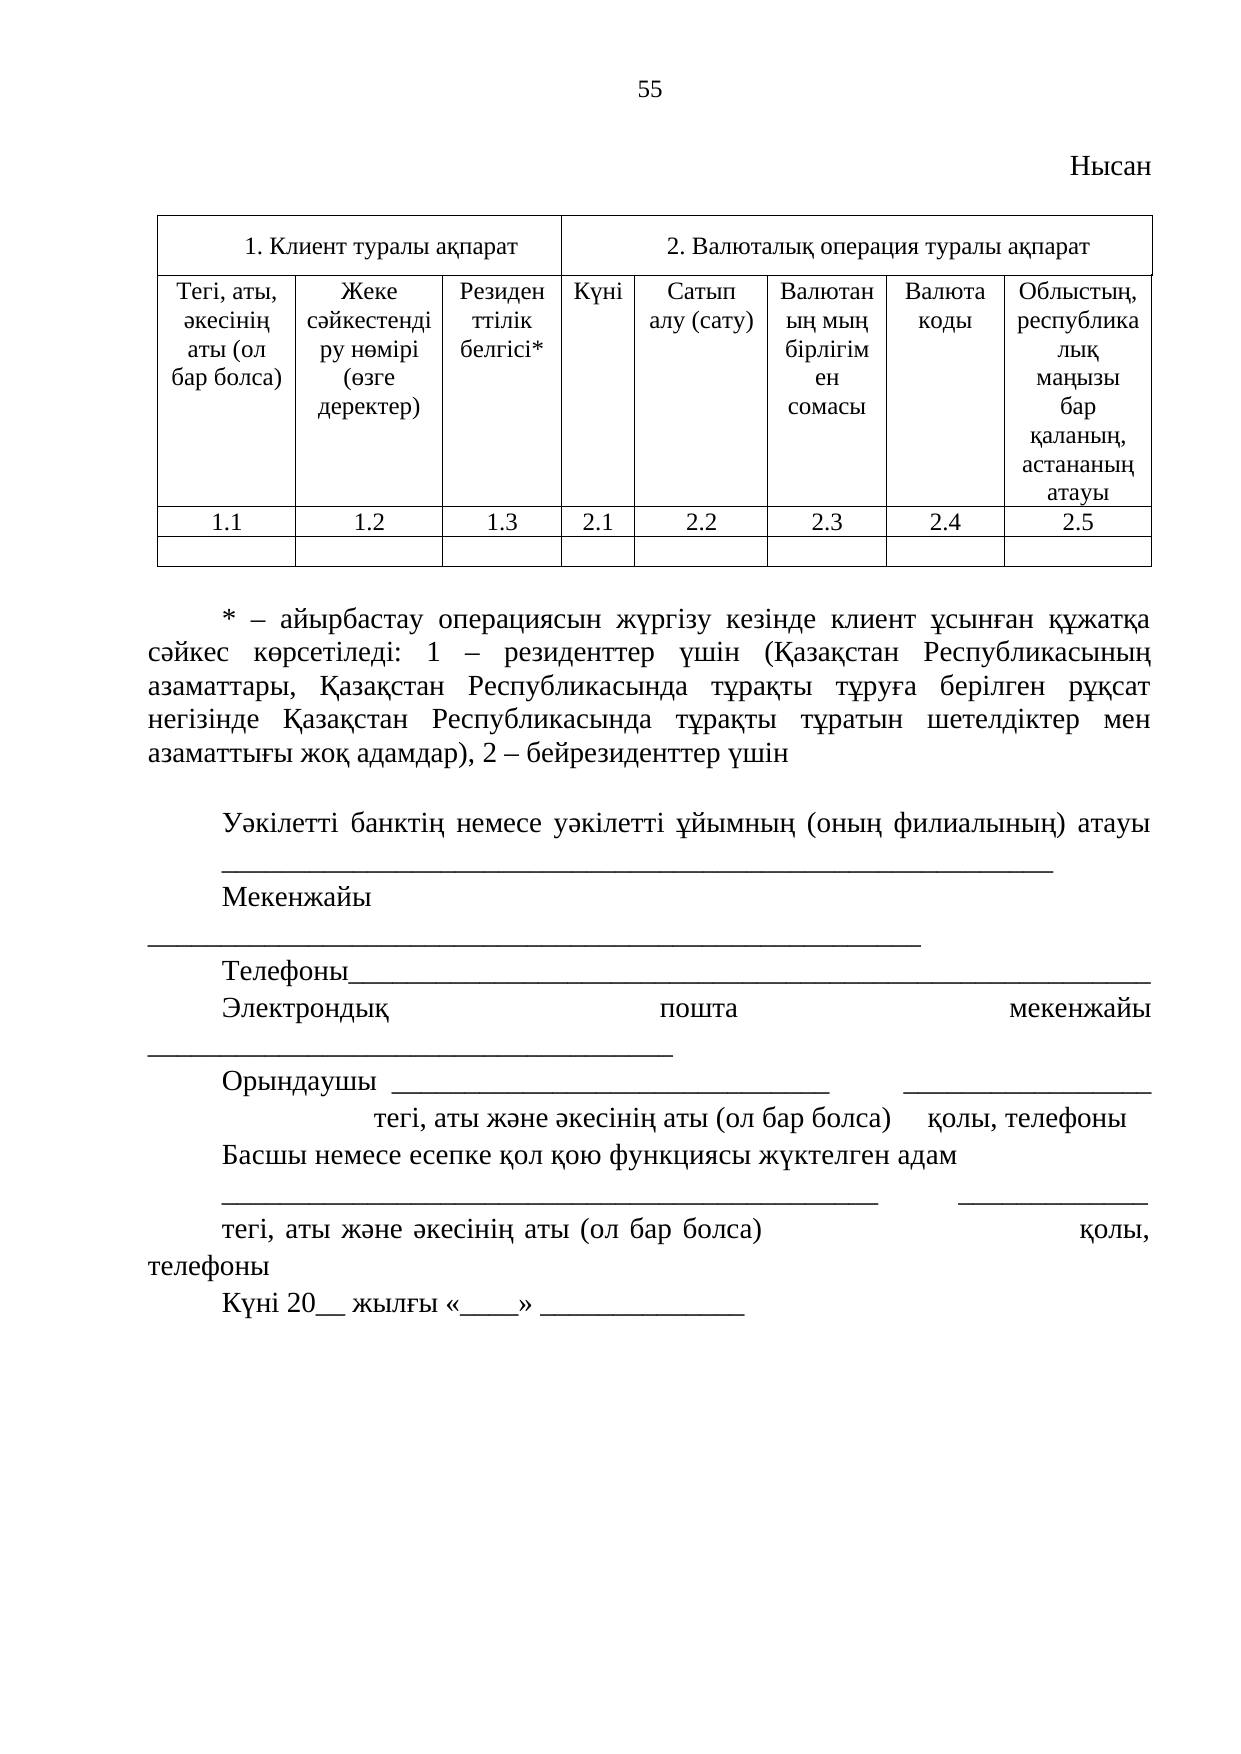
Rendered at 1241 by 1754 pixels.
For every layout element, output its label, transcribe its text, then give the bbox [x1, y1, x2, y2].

text тегі, аты және әкесінің аты (ол бар болса) қолы, телефоны [148, 1211, 1152, 1281]
table_cell Валюта коды [887, 276, 1004, 506]
table_header 1. Клиент туралы ақпарат [158, 216, 561, 275]
table_cell [443, 537, 561, 566]
text Телефоны_______________________________________________________ [148, 953, 1152, 986]
table_cell 2.1 [562, 507, 634, 536]
table_cell [296, 537, 442, 566]
table_cell 1.2 [296, 507, 442, 536]
text Нысан [221, 148, 1152, 181]
table_cell [768, 537, 886, 566]
table_cell [1005, 537, 1151, 566]
text _____________________________________________ _____________ [148, 1174, 1152, 1208]
table_cell Күні [562, 276, 634, 506]
text Орындаушы ______________________________ _________________ тегі, аты және әкесінің аты (ол бар болса) қолы, телефоны [148, 1063, 1152, 1134]
text Электрондық пошта мекенжайы ____________________________________ [148, 990, 1152, 1060]
table_cell [158, 537, 295, 566]
table_cell [562, 537, 634, 566]
table_cell [887, 537, 1004, 566]
table_cell 2.5 [1005, 507, 1151, 536]
table_cell 1.1 [158, 507, 295, 536]
table_cell Сатып алу (сату) [635, 276, 767, 506]
table_cell Облыстың, республикалық маңызы бар қаланың, астананың атауы [1005, 276, 1151, 506]
text * – айырбастау операциясын жүргізу кезінде клиент ұсынған құжатқа сәйкес көрсетіледі: 1 – резиденттер үшін (Қазақстан Республикасының азаматтары, Қазақстан Республикасында тұрақты тұруға берілген рұқсат негізінде Қазақстан Республикасында тұрақты тұратын шетелдіктер мен азаматтығы жоқ адамдар), 2 – бейрезиденттер үшін [148, 601, 1152, 768]
text Мекенжайы _____________________________________________________ [148, 879, 1152, 949]
table_cell 1.3 [443, 507, 561, 536]
table_cell 2.2 [635, 507, 767, 536]
text Уәкілетті банктің немесе уәкілетті ұйымның (оның филиалының) атауы _________________________________________________________ [222, 805, 1152, 876]
text Басшы немесе есепке қол қою функциясы жүктелген адам [148, 1137, 1152, 1171]
table_cell Жеке сәйкестендіру нөмірі (өзге деректер) [296, 276, 442, 506]
table_cell Резиденттілік белгісі* [443, 276, 561, 506]
text Күні 20__ жылғы «____» ______________ [148, 1285, 1152, 1318]
table_cell 2.3 [768, 507, 886, 536]
table_cell Валютаның мың бірлігімен сомасы [768, 276, 886, 506]
table_cell 2.4 [887, 507, 1004, 536]
table_cell Тегі, аты, әкесінің аты (ол бар болса) [158, 276, 295, 506]
table_header 2. Валюталық операция туралы ақпарат [562, 216, 1152, 275]
table_cell [635, 537, 767, 566]
